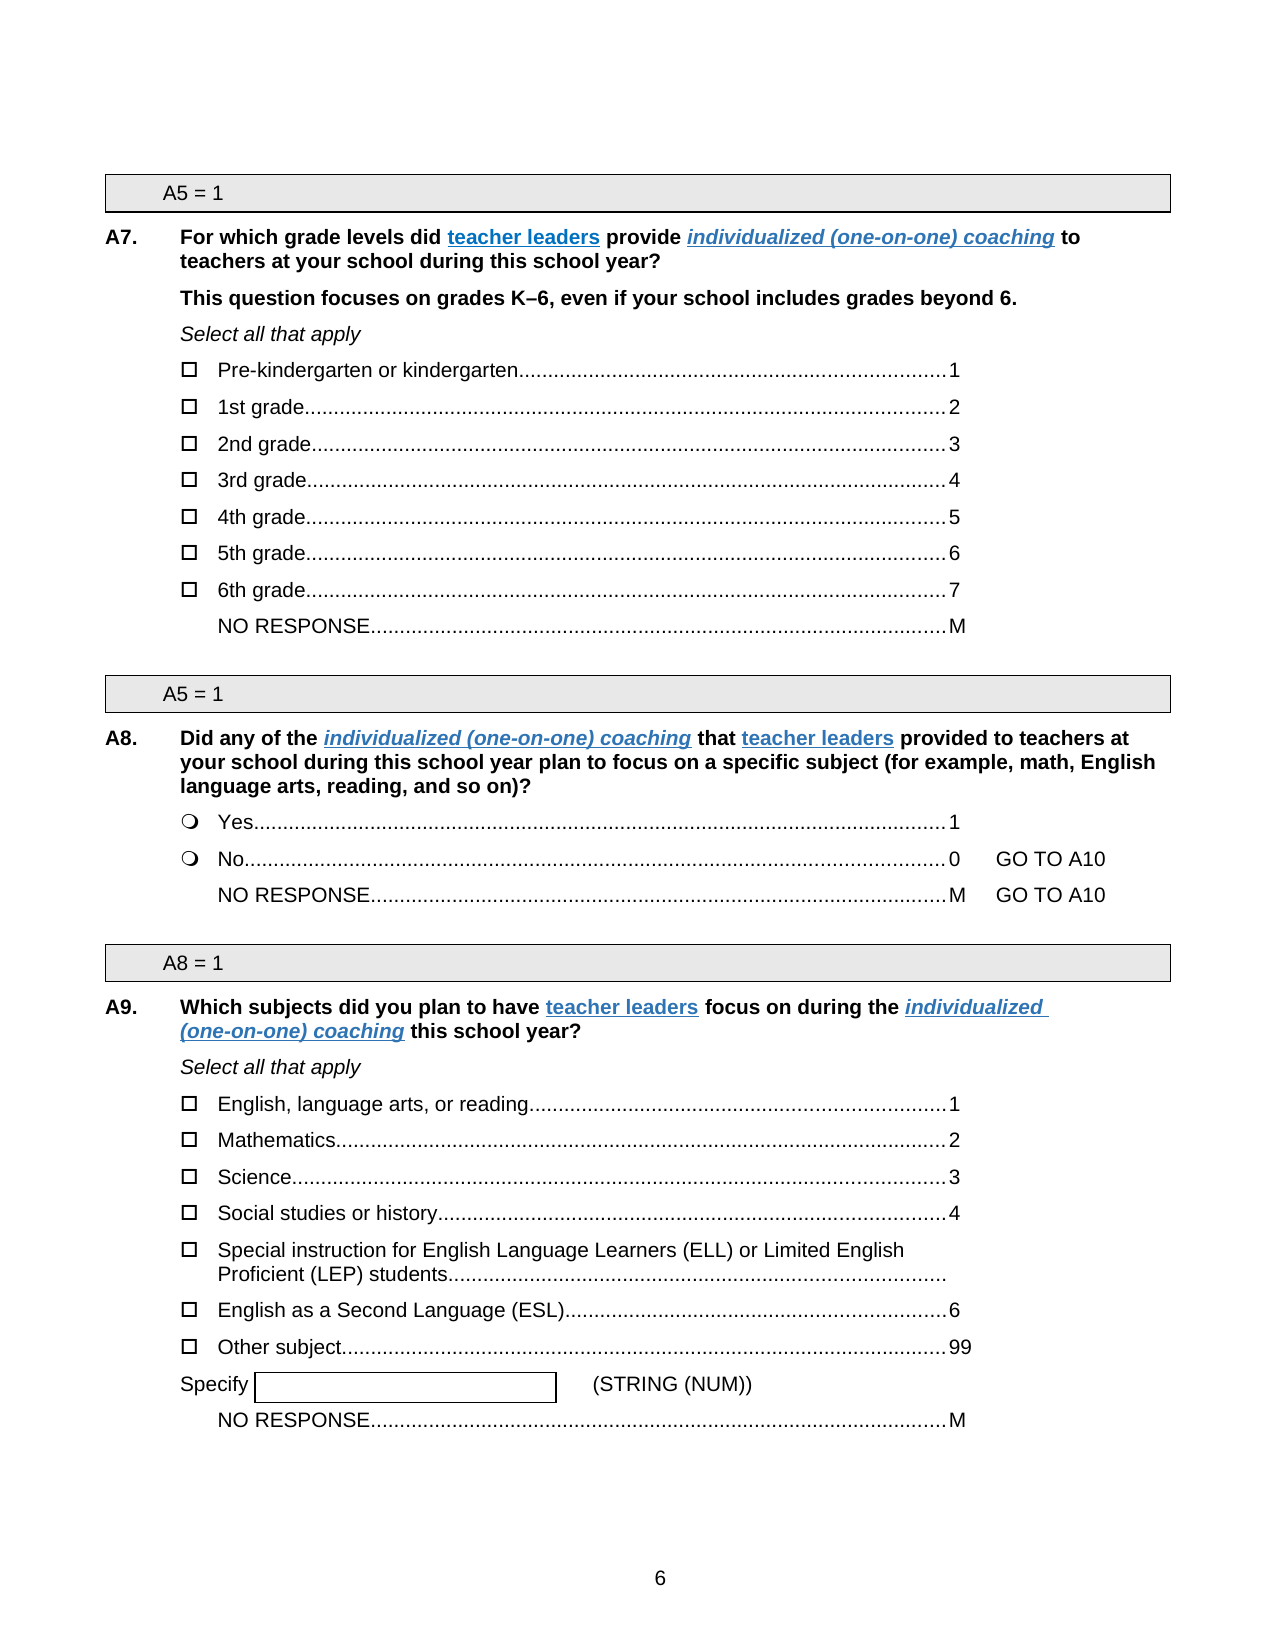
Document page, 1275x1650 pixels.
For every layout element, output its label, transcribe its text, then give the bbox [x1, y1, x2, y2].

text NO RESPONSE M [180, 614, 1095, 638]
text Science 3 [180, 1165, 1095, 1189]
text Specify (STRING ) [180, 1371, 1095, 1395]
text A7. For which grade levels did teacher leaders provide individualized (one-on-one) coaching to teachers at your school during this school year? [105, 225, 1170, 273]
text English as a Second Language (ESL) 6 [180, 1298, 1095, 1322]
table_header A5 = 1 [106, 175, 1170, 211]
text English, language arts, or reading 1 [180, 1092, 1095, 1116]
text 5th grade 6 [180, 541, 1095, 565]
text Select all that apply [180, 322, 1095, 346]
text A8. Did any of the individualized (one-on-one) coaching that teacher leaders provided to teachers at your school during this school year plan to focus on a specific subject (for example, math, English language arts, reading, and so on)? [105, 726, 1170, 798]
text 4th grade 5 [180, 504, 1095, 529]
text Special instruction for English Language Learners (ELL) or Limited English Proficient (LEP) students 5 [180, 1238, 921, 1286]
table_header A8 = 1 [106, 945, 1170, 981]
text 2nd grade 3 [180, 431, 1095, 456]
text No 0 GO TO A10 [180, 847, 1146, 871]
table_header A5 = 1 [106, 676, 1170, 712]
text A9. Which subjects did you plan to have teacher leaders focus on during the individualized (one-on-one) coaching this school year? [105, 995, 1098, 1043]
text Other subject 99 [180, 1335, 1095, 1359]
text Select all that apply [180, 1055, 1095, 1079]
text NO RESPONSE M [217, 1408, 1095, 1432]
text 3rd grade 4 [180, 468, 1095, 492]
text 6th grade 7 [180, 578, 1095, 602]
text Pre-kindergarten or kindergarten 1 [180, 358, 1095, 382]
text This question focuses on grades K–6, even if your school includes grades beyond 6. [180, 285, 1098, 309]
text Mathematics 2 [180, 1128, 1095, 1152]
text Social studies or history 4 [180, 1201, 1095, 1225]
text 1st grade 2 [180, 395, 1095, 419]
text NO RESPONSE M GO TO A10 [217, 883, 1146, 907]
text Yes 1 [180, 810, 1146, 834]
